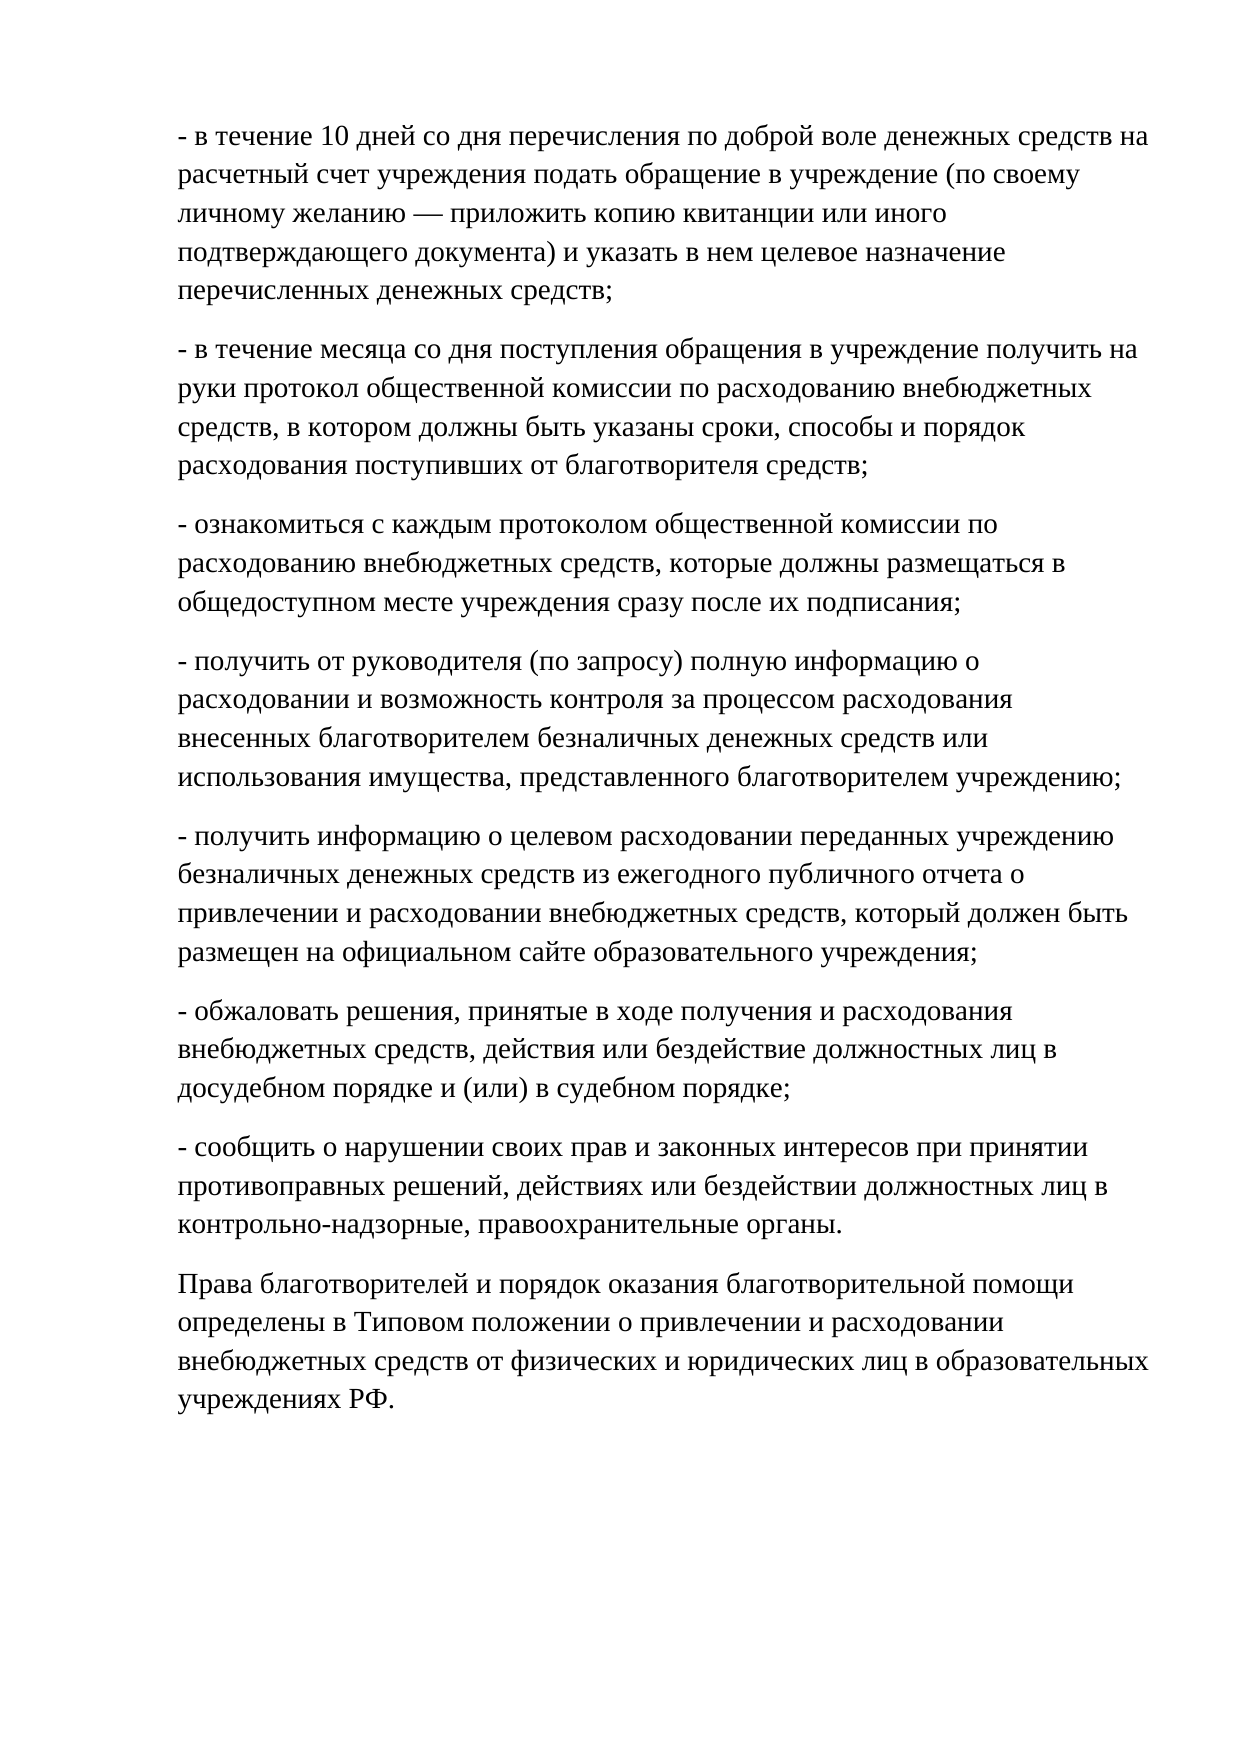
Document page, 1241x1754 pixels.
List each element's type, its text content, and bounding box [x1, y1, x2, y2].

text - сообщить о нарушении своих прав и законных интересов при принятии противоправных решений, действиях или бездействии должностных лиц в контрольно-надзорные, правоохранительные органы. [177, 1129, 1152, 1240]
text - ознакомиться с каждым протоколом общественной комиссии по расходованию внебюджетных средств, которые должны размещаться в общедоступном месте учреждения сразу после их подписания; [177, 507, 1152, 617]
text - обжаловать решения, принятые в ходе получения и расходования внебюджетных средств, действия или бездействие должностных лиц в досудебном порядке и (или) в судебном порядке; [177, 993, 1152, 1104]
text - получить от руководителя (по запросу) полную информацию о расходовании и возможность контроля за процессом расходования внесенных благотворителем безналичных денежных средств или использования имущества, представленного благотворителем учреждению; [177, 643, 1152, 792]
text Права благотворителей и порядок оказания благотворительной помощи определены в Типовом положении о привлечении и расходовании внебюджетных средств от физических и юридических лиц в образовательных учреждениях РФ. [177, 1266, 1152, 1415]
text - получить информацию о целевом расходовании переданных учреждению безналичных денежных средств из ежегодного публичного отчета о привлечении и расходовании внебюджетных средств, который должен быть размещен на официальном сайте образовательного учреждения; [177, 818, 1152, 967]
text - в течение месяца со дня поступления обращения в учреждение получить на руки протокол общественной комиссии по расходованию внебюджетных средств, в котором должны быть указаны сроки, способы и порядок расходования поступивших от благотворителя средств; [177, 332, 1152, 481]
text - в течение 10 дней со дня перечисления по доброй воле денежных средств на расчетный счет учреждения подать обращение в учреждение (по своему личному желанию — приложить копию квитанции или иного подтверждающего документа) и указать в нем целевое назначение перечисленных денежных средств; [177, 118, 1152, 306]
